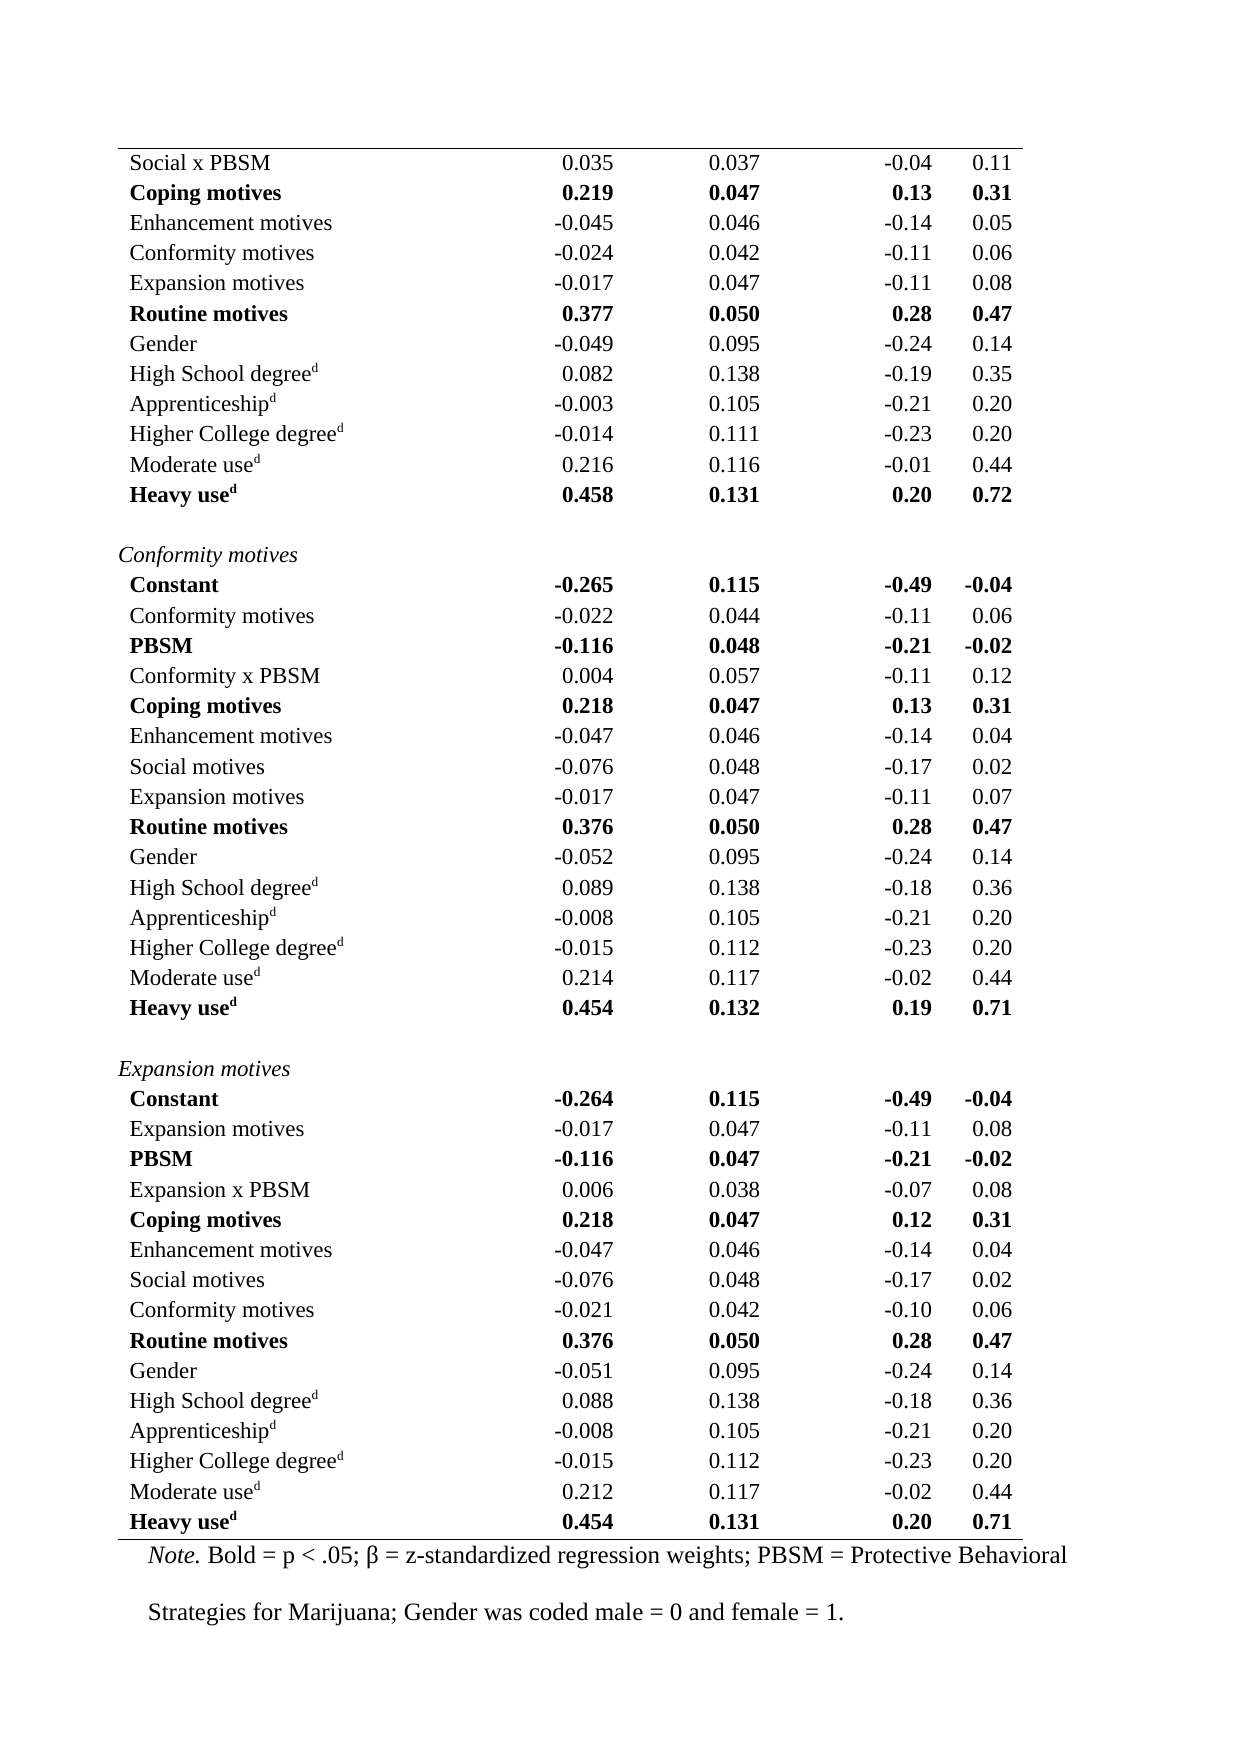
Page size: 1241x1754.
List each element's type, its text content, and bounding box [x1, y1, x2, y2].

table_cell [625, 149, 844, 1539]
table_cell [508, 149, 624, 1539]
text Note. Bold = p < .05; β = z-standardized regression weights; PBSM = Protective Behavioral Strategies for Marijuana; Gender was coded male = 0 and female = 1. [148, 1540, 1093, 1626]
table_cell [844, 149, 943, 1539]
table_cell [118, 149, 508, 1539]
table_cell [943, 149, 1023, 1539]
